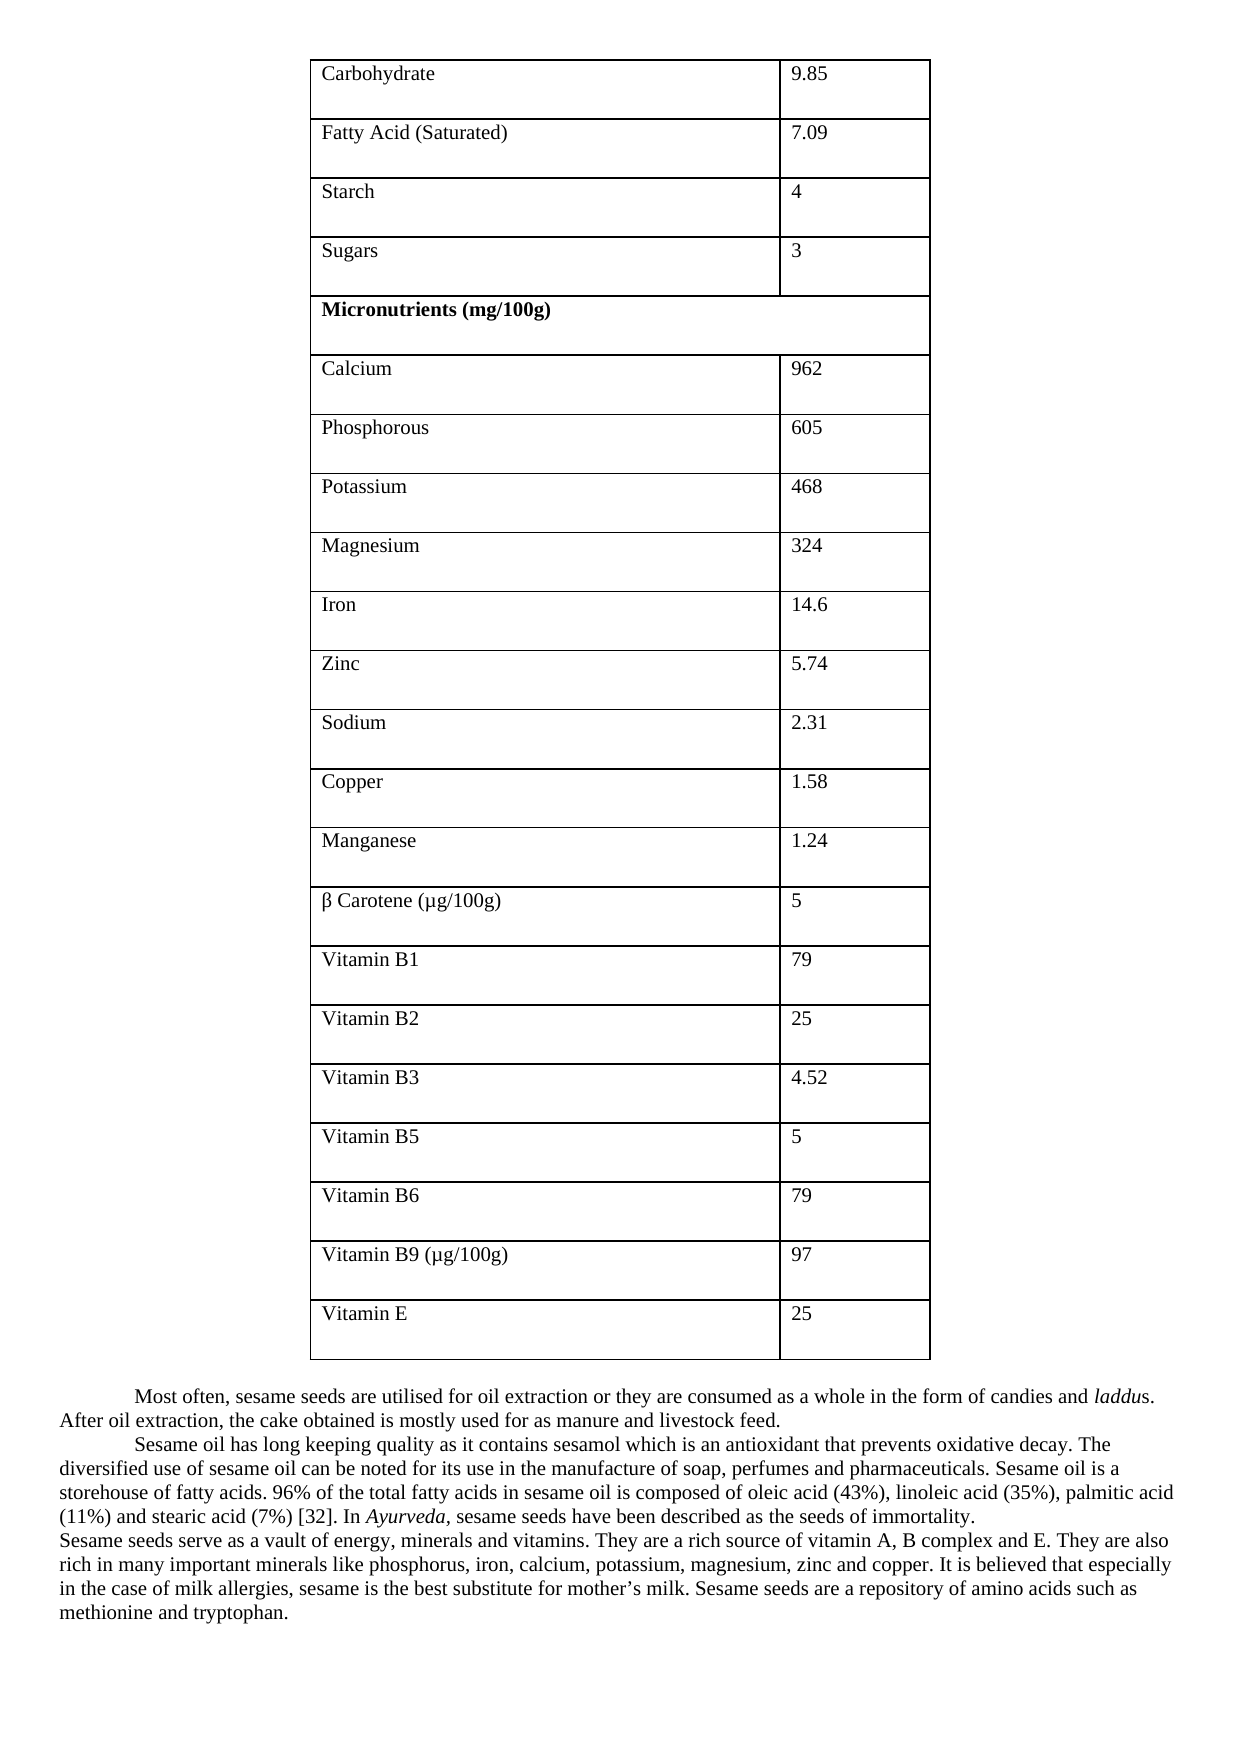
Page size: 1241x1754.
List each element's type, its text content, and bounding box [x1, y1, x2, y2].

table_cell Sodium [311, 710, 779, 768]
table_cell 1.24 [781, 828, 929, 886]
table_cell 605 [781, 415, 929, 472]
table_cell 25 [781, 1301, 929, 1358]
table_cell Phosphorous [311, 415, 779, 472]
table_cell Fatty Acid (Saturated) [311, 120, 779, 177]
table_cell 2.31 [781, 710, 929, 768]
table_cell Vitamin B9 (µg/100g) [311, 1242, 779, 1299]
table_cell 14.6 [781, 592, 929, 650]
table_cell 25 [781, 1006, 929, 1063]
table_cell 962 [781, 356, 929, 413]
table_cell 468 [781, 474, 929, 532]
table_cell 79 [781, 947, 929, 1004]
table_cell Calcium [311, 356, 779, 413]
table_cell 3 [781, 238, 929, 295]
table_cell 4.52 [781, 1065, 929, 1122]
table_cell Carbohydrate [311, 61, 779, 118]
table_cell 1.58 [781, 770, 929, 827]
table_cell Zinc [311, 651, 779, 709]
table_cell β Carotene (µg/100g) [311, 888, 779, 945]
text Sesame oil has long keeping quality as it contains sesamol which is an antioxidant that prevents oxidative decay. The diversified use of sesame oil can be noted for its use in the manufacture of soap, perfumes and pharmaceuticals. Sesame oil is a storehouse of fatty acids. 96% of the total fatty acids in sesame oil is composed of oleic acid (43%), linoleic acid (35%), palmitic acid (11%) and stearic acid (7%) [32]. In Ayurveda, sesame seeds have been described as the seeds of immortality. [59, 1432, 1181, 1528]
table_cell Magnesium [311, 533, 779, 591]
table_cell Vitamin B1 [311, 947, 779, 1004]
table_cell 4 [781, 179, 929, 236]
table_cell Vitamin B3 [311, 1065, 779, 1122]
table_cell Vitamin B6 [311, 1183, 779, 1240]
table_cell Micronutrients (mg/100g) [311, 297, 929, 354]
table_cell 5 [781, 1124, 929, 1181]
table_cell Vitamin E [311, 1301, 779, 1358]
text Sesame seeds serve as a vault of energy, minerals and vitamins. They are a rich source of vitamin A, B complex and E. They are also rich in many important minerals like phosphorus, iron, calcium, potassium, magnesium, zinc and copper. It is believed that especially in the case of milk allergies, sesame is the best substitute for mother’s milk. Sesame seeds are a repository of amino acids such as methionine and tryptophan. [59, 1528, 1181, 1624]
table_cell Starch [311, 179, 779, 236]
table_cell 97 [781, 1242, 929, 1299]
table_cell Sugars [311, 238, 779, 295]
table_cell Iron [311, 592, 779, 650]
table_cell 5.74 [781, 651, 929, 709]
table_cell 9.85 [781, 61, 929, 118]
text Most often, sesame seeds are utilised for oil extraction or they are consumed as a whole in the form of candies and laddus. After oil extraction, the cake obtained is mostly used for as manure and livestock feed. [59, 1383, 1181, 1432]
table_cell Manganese [311, 828, 779, 886]
table_cell Potassium [311, 474, 779, 532]
table_cell Copper [311, 770, 779, 827]
table_cell Vitamin B2 [311, 1006, 779, 1063]
table_cell Vitamin B5 [311, 1124, 779, 1181]
table_cell 324 [781, 533, 929, 591]
table_cell 7.09 [781, 120, 929, 177]
table_cell 79 [781, 1183, 929, 1240]
table_cell 5 [781, 888, 929, 945]
